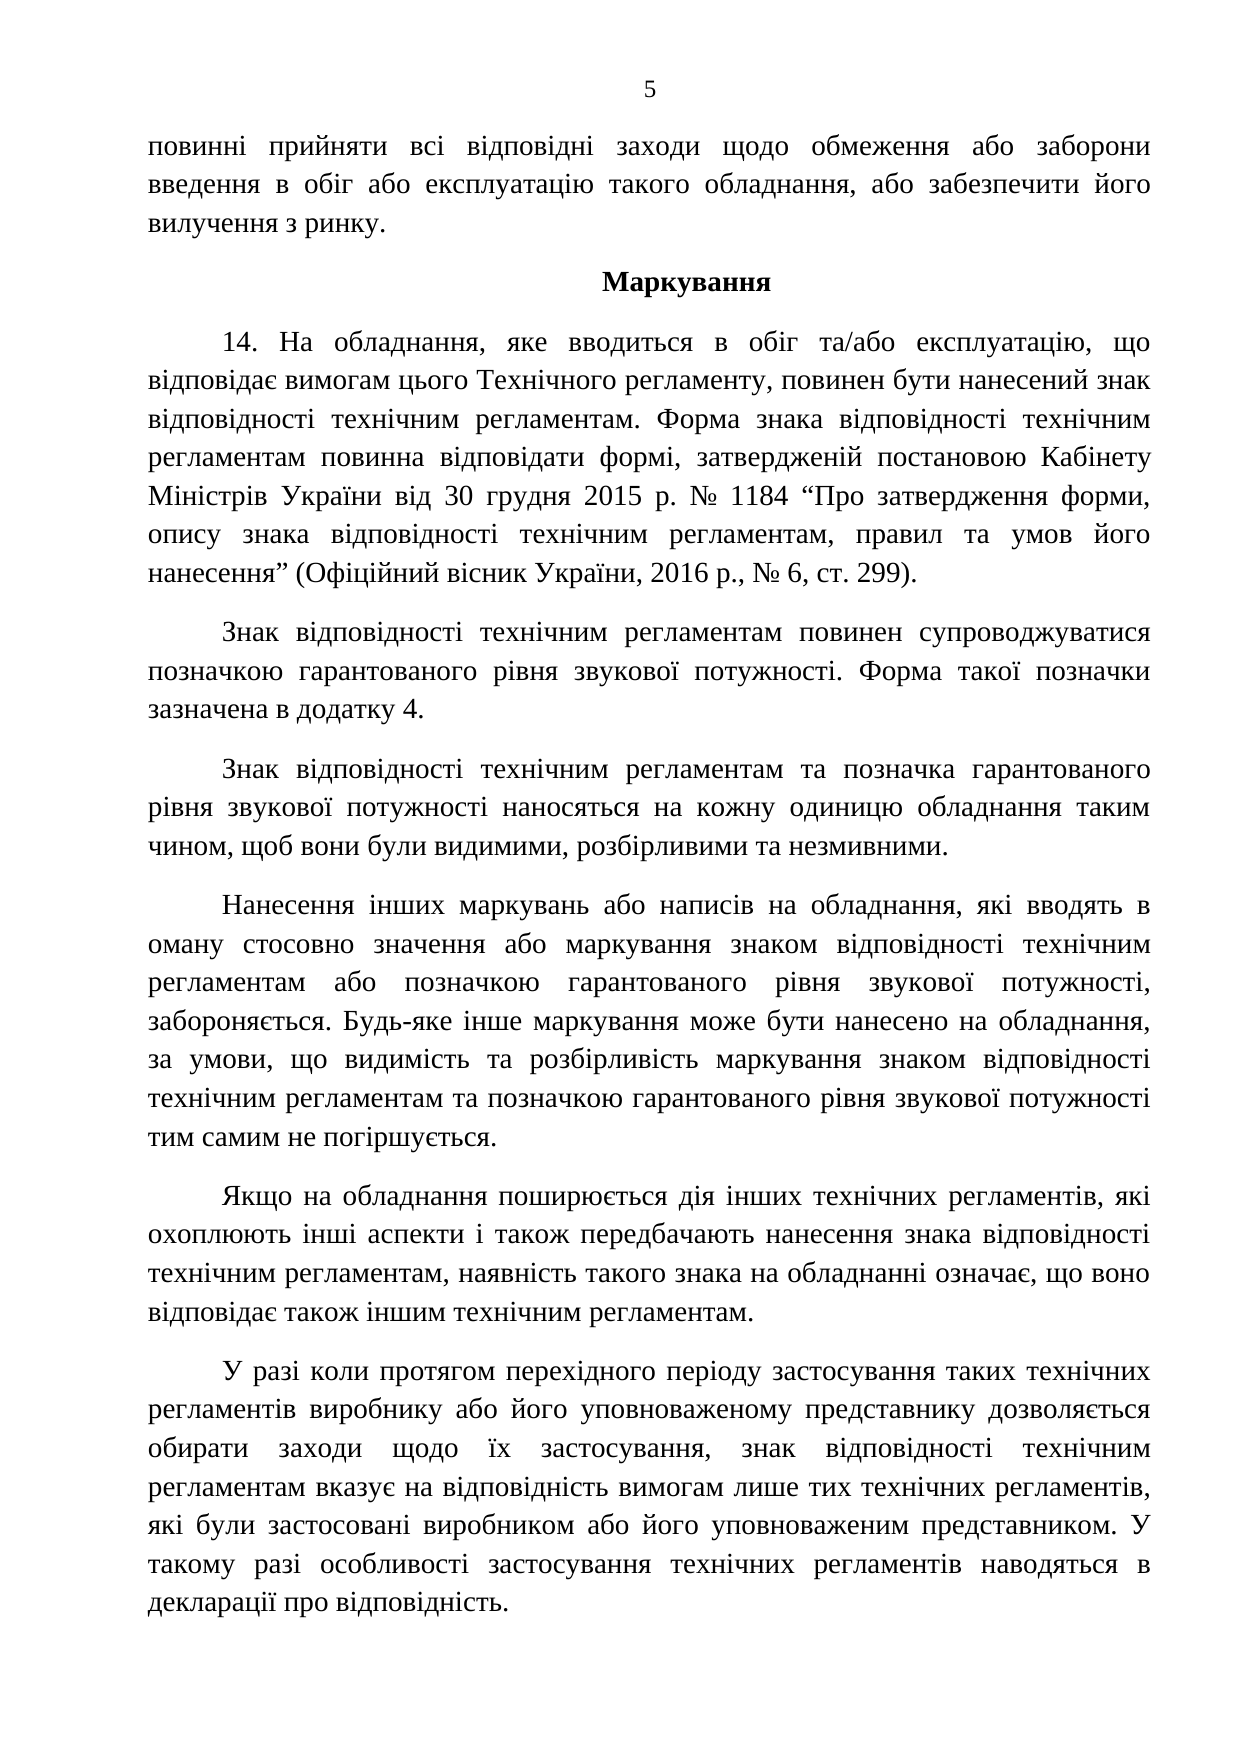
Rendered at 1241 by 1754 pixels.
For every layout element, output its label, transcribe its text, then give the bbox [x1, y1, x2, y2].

text Знак відповідності технічним регламентам та позначка гарантованого рівня звукової потужності наносяться на кожну одиницю обладнання таким чином, щоб вони були видимими, розбірливими та незмивними. [148, 751, 1152, 862]
text Якщо на обладнання поширюється дія інших технічних регламентів, які охоплюють інші аспекти і також передбачають нанесення знака відповідності технічним регламентам, наявність такого знака на обладнанні означає, що воно відповідає також іншим технічним регламентам. [148, 1178, 1152, 1327]
text Нанесення інших маркувань або написів на обладнання, які вводять в оману стосовно значення або маркування знаком відповідності технічним регламентам або позначкою гарантованого рівня звукової потужності, забороняється. Будь-яке інше маркування може бути нанесено на обладнання, за умови, що видимість та розбірливість маркування знаком відповідності технічним регламентам та позначкою гарантованого рівня звукової потужності тим самим не погіршується. [148, 887, 1152, 1152]
text 14. На обладнання, яке вводиться в обіг та/або експлуатацію, що відповідає вимогам цього Технічного регламенту, повинен бути нанесений знак відповідності технічним регламентам. Форма знака відповідності технічним регламентам повинна відповідати формі, затвердженій постановою Кабінету Міністрів України від 30 грудня 2015 р. № 1184 “Про затвердження форми, опису знака відповідності технічним регламентам, правил та умов його нанесення” (Офіційний вісник України, 2016 р., № 6, ст. 299). [148, 324, 1152, 589]
text У разі коли протягом перехідного періоду застосування таких технічних регламентів виробнику або його уповноваженому представнику дозволяється обирати заходи щодо їх застосування, знак відповідності технічним регламентам вказує на відповідність вимогам лише тих технічних регламентів, які були застосовані виробником або його уповноваженим представником. У такому разі особливості застосування технічних регламентів наводяться в декларації про відповідність. [148, 1353, 1152, 1618]
text Маркування [148, 264, 1152, 298]
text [148, 128, 1152, 239]
text Знак відповідності технічним регламентам повинен супроводжуватися позначкою гарантованого рівня звукової потужності. Форма такої позначки зазначена в додатку 4. [148, 614, 1152, 725]
